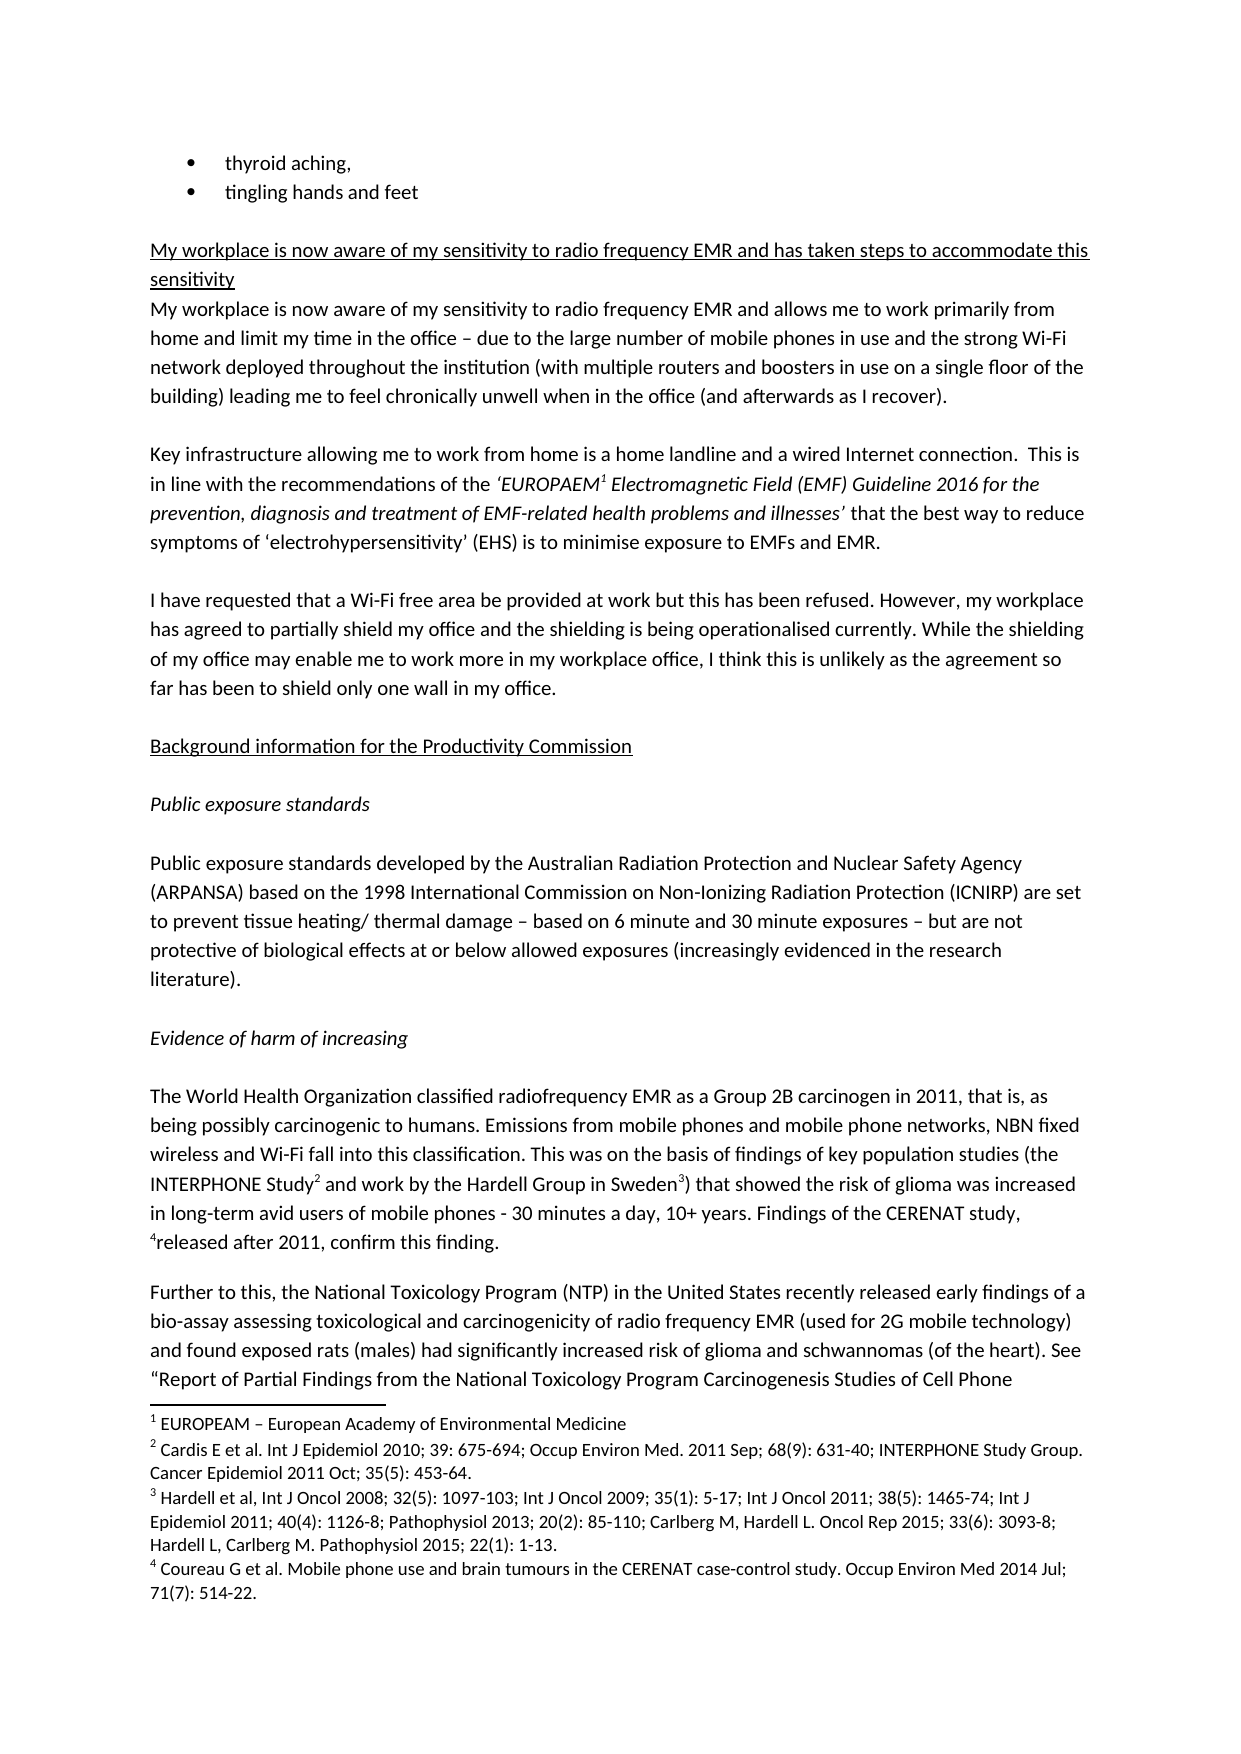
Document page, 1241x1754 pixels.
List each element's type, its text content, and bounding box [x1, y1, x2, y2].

text My workplace is now aware of my sensitivity to radio frequency EMR and allows me to work primarily from home and limit my time in the office – due to the large number of mobile phones in use and the strong Wi-Fi network deployed throughout the institution (with multiple routers and boosters in use on a single floor of the building) leading me to feel chronically unwell when in the office (and afterwards as I recover). [150, 296, 1090, 409]
list thyroid aching, [187, 150, 1090, 175]
text Public exposure standards [150, 792, 1090, 817]
text Public exposure standards developed by the Australian Radiation Protection and Nuclear Safety Agency (ARPANSA) based on the 1998 International Commission on Non-Ionizing Radiation Protection (ICNIRP) are set to prevent tissue heating/ thermal damage – based on 6 minute and 30 minute exposures – but are not protective of biological effects at or below allowed exposures (increasingly evidenced in the research literature). [150, 850, 1090, 992]
text My workplace is now aware of my sensitivity to radio frequency EMR and has taken steps to accommodate this sensitivity [150, 260, 1090, 292]
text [150, 1279, 1090, 1392]
text Background information for the Productivity Commission [150, 733, 1090, 759]
text My workplace is now aware of my sensitivity to radio frequency EMR and has taken steps to accommodate this sensitivity [150, 237, 1090, 259]
text I have requested that a Wi-Fi free area be provided at work but this has been refused. However, my workplace has agreed to partially shield my office and the shielding is being operationalised currently. While the shielding of my office may enable me to work more in my workplace office, I think this is unlikely as the agreement so far has been to shield only one wall in my office. [150, 587, 1090, 700]
list tingling hands and feet [187, 179, 1090, 204]
text Evidence of harm of increasing [150, 1025, 1090, 1050]
text Key infrastructure allowing me to work from home is a home landline and a wired Internet connection. This is in line with the recommendations of the ‘EUROPAEM Electromagnetic Field (EMF) Guideline 2016 for the prevention, diagnosis and treatment of EMF-related health problems and illnesses’ that the best way to reduce symptoms of ‘electrohypersensitivity’ (EHS) is to minimise exposure to EMFs and EMR. [150, 442, 1090, 554]
text The World Health Organization classified radiofrequency EMR as a Group 2B carcinogen in 2011, that is, as being possibly carcinogenic to humans. Emissions from mobile phones and mobile phone networks, NBN fixed wireless and Wi-Fi fall into this classification. This was on the basis of findings of key population studies (the INTERPHONE Study and work by the Hardell Group in Sweden) that showed the risk of glioma was increased in long-term avid users of mobile phones - 30 minutes a day, 10+ years. Findings of the CERENAT study, released after 2011, confirm this finding. [150, 1083, 1090, 1254]
